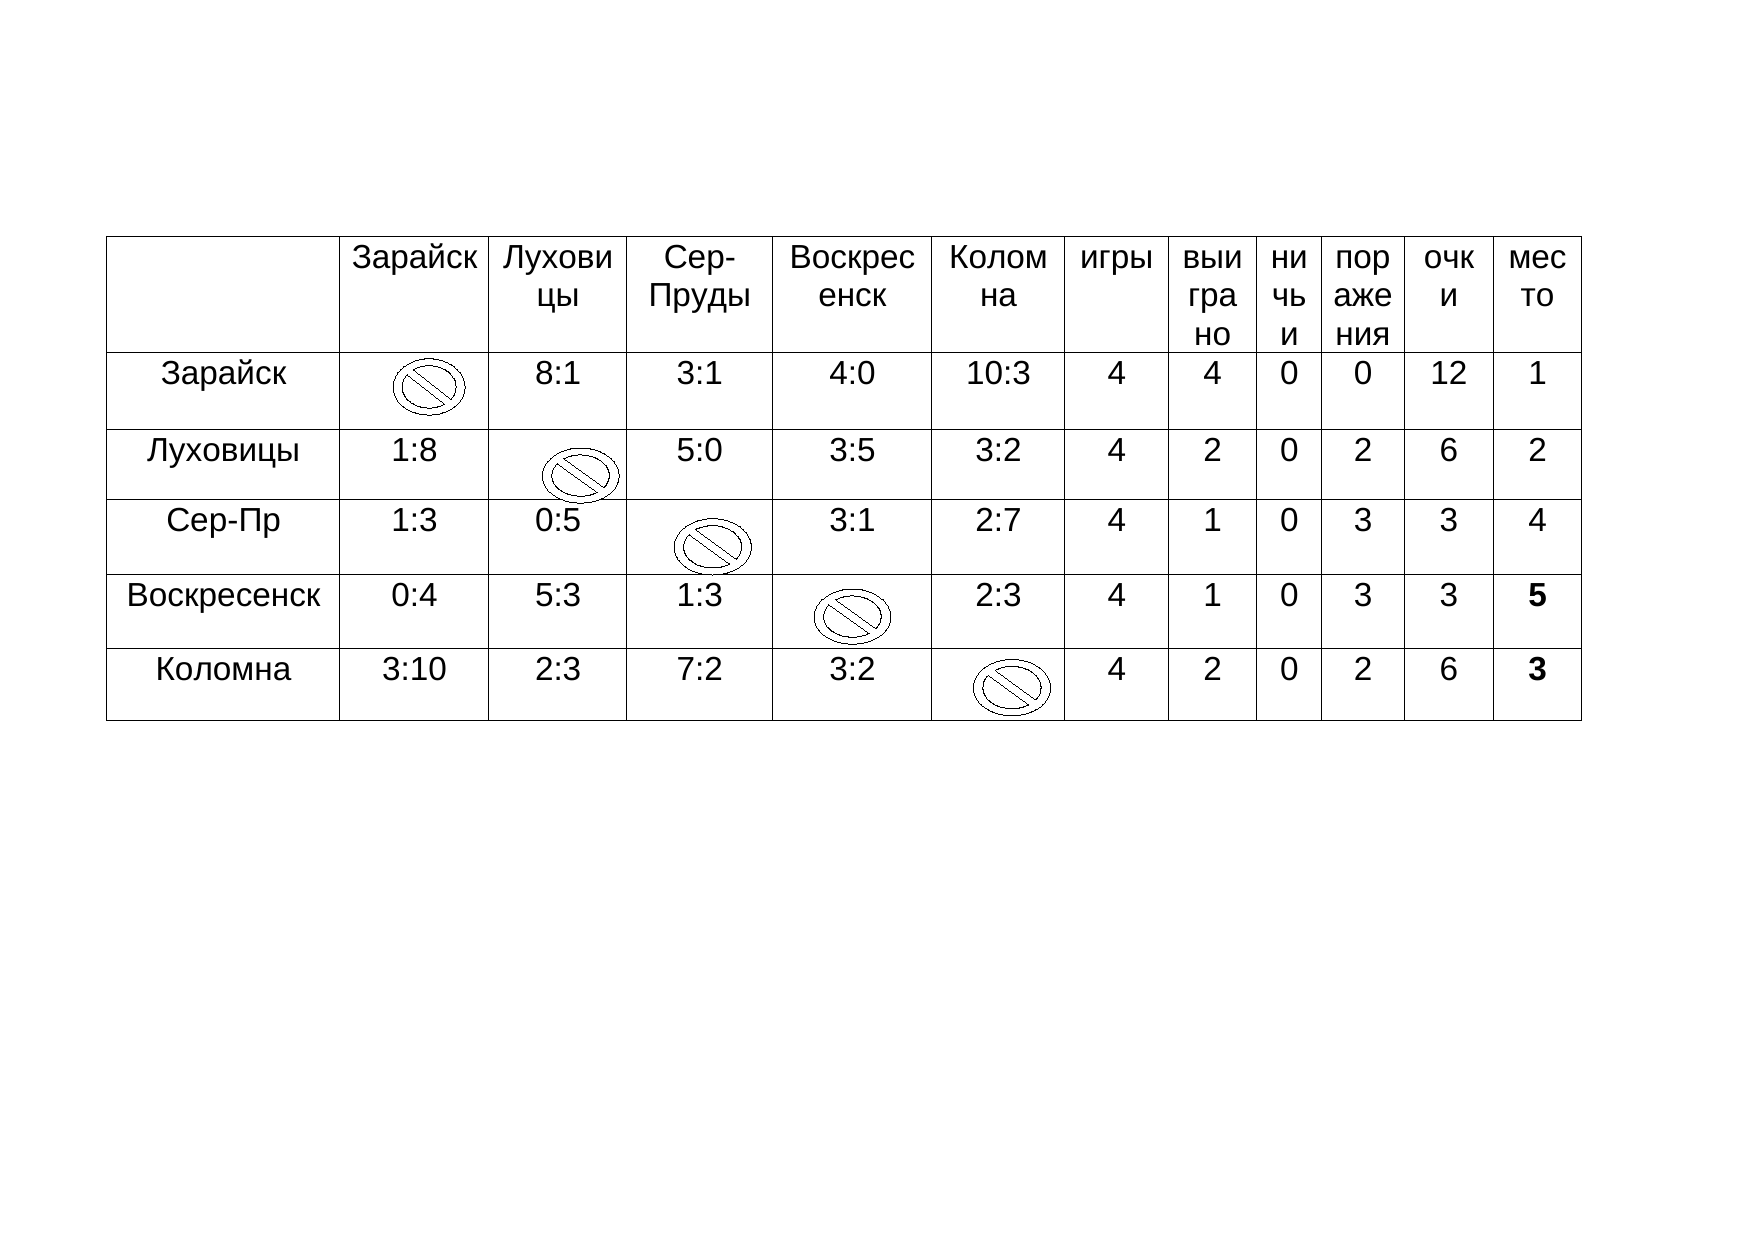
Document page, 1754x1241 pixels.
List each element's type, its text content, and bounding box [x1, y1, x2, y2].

table_cell Луховицы [107, 430, 339, 499]
table_cell 2 [1322, 649, 1404, 720]
table_cell 3:1 [773, 500, 931, 574]
table_cell Сер-Пр [107, 500, 339, 574]
table_cell 1:8 [340, 430, 488, 499]
table_cell 1 [1494, 353, 1581, 429]
table_cell 8:1 [489, 353, 626, 429]
table_cell 7:2 [627, 649, 772, 720]
table_cell 3 [1322, 500, 1404, 574]
table_cell 0 [1257, 353, 1321, 429]
table_cell 4 [1065, 500, 1168, 574]
table_cell 4 [1065, 649, 1168, 720]
table_cell 0:5 [489, 500, 626, 574]
table_cell [932, 649, 1064, 720]
table_cell 3:5 [773, 430, 931, 499]
table_cell 0 [1257, 575, 1321, 648]
table_cell 2 [1169, 649, 1256, 720]
table_cell 4 [1494, 500, 1581, 574]
table_cell 0:4 [340, 575, 488, 648]
table_cell 5:0 [627, 430, 772, 499]
table_cell [489, 430, 626, 499]
table_cell 6 [1405, 649, 1493, 720]
table_cell 2 [1322, 430, 1404, 499]
table_cell 0 [1257, 500, 1321, 574]
table_header Луховицы [489, 237, 626, 352]
table_cell 1:3 [340, 500, 488, 574]
table_cell 2 [1494, 430, 1581, 499]
table_cell 4 [1065, 575, 1168, 648]
table_cell 3:2 [932, 430, 1064, 499]
table_header выиграно [1169, 237, 1256, 352]
table_header игры [1065, 237, 1168, 352]
table_cell 3 [1494, 649, 1581, 720]
table_cell 0 [1257, 430, 1321, 499]
table_cell 1 [1169, 500, 1256, 574]
table_cell Коломна [107, 649, 339, 720]
table_cell 6 [1405, 430, 1493, 499]
table_cell [627, 500, 772, 574]
table_cell 3:10 [340, 649, 488, 720]
table_header [107, 237, 339, 352]
table_cell 4 [1169, 353, 1256, 429]
table_cell 1:3 [627, 575, 772, 648]
table_header Коломна [932, 237, 1064, 352]
table_header Сер-Пруды [627, 237, 772, 352]
table_cell 3:2 [773, 649, 931, 720]
table_cell 10:3 [932, 353, 1064, 429]
table_cell 2:7 [932, 500, 1064, 574]
table_cell 2:3 [489, 649, 626, 720]
table_cell 2 [1169, 430, 1256, 499]
table_header поражения [1322, 237, 1404, 352]
table_cell 2:3 [932, 575, 1064, 648]
table_cell [340, 353, 488, 429]
table_cell 5:3 [489, 575, 626, 648]
table_header место [1494, 237, 1581, 352]
table_header Воскресенск [773, 237, 931, 352]
table_cell 4 [1065, 353, 1168, 429]
table_cell 3 [1405, 575, 1493, 648]
table_cell 12 [1405, 353, 1493, 429]
table_cell 4 [1065, 430, 1168, 499]
table_header очки [1405, 237, 1493, 352]
table_cell Зарайск [107, 353, 339, 429]
table_cell Воскресенск [107, 575, 339, 648]
table_cell 0 [1322, 353, 1404, 429]
table_cell 4:0 [773, 353, 931, 429]
table_cell 3 [1405, 500, 1493, 574]
table_header Зарайск [340, 237, 488, 352]
table_cell 5 [1494, 575, 1581, 648]
table_cell 3:1 [627, 353, 772, 429]
table_cell [773, 575, 931, 648]
table_header ничьи [1257, 237, 1321, 352]
table_cell 1 [1169, 575, 1256, 648]
table_cell 0 [1257, 649, 1321, 720]
table_cell 3 [1322, 575, 1404, 648]
